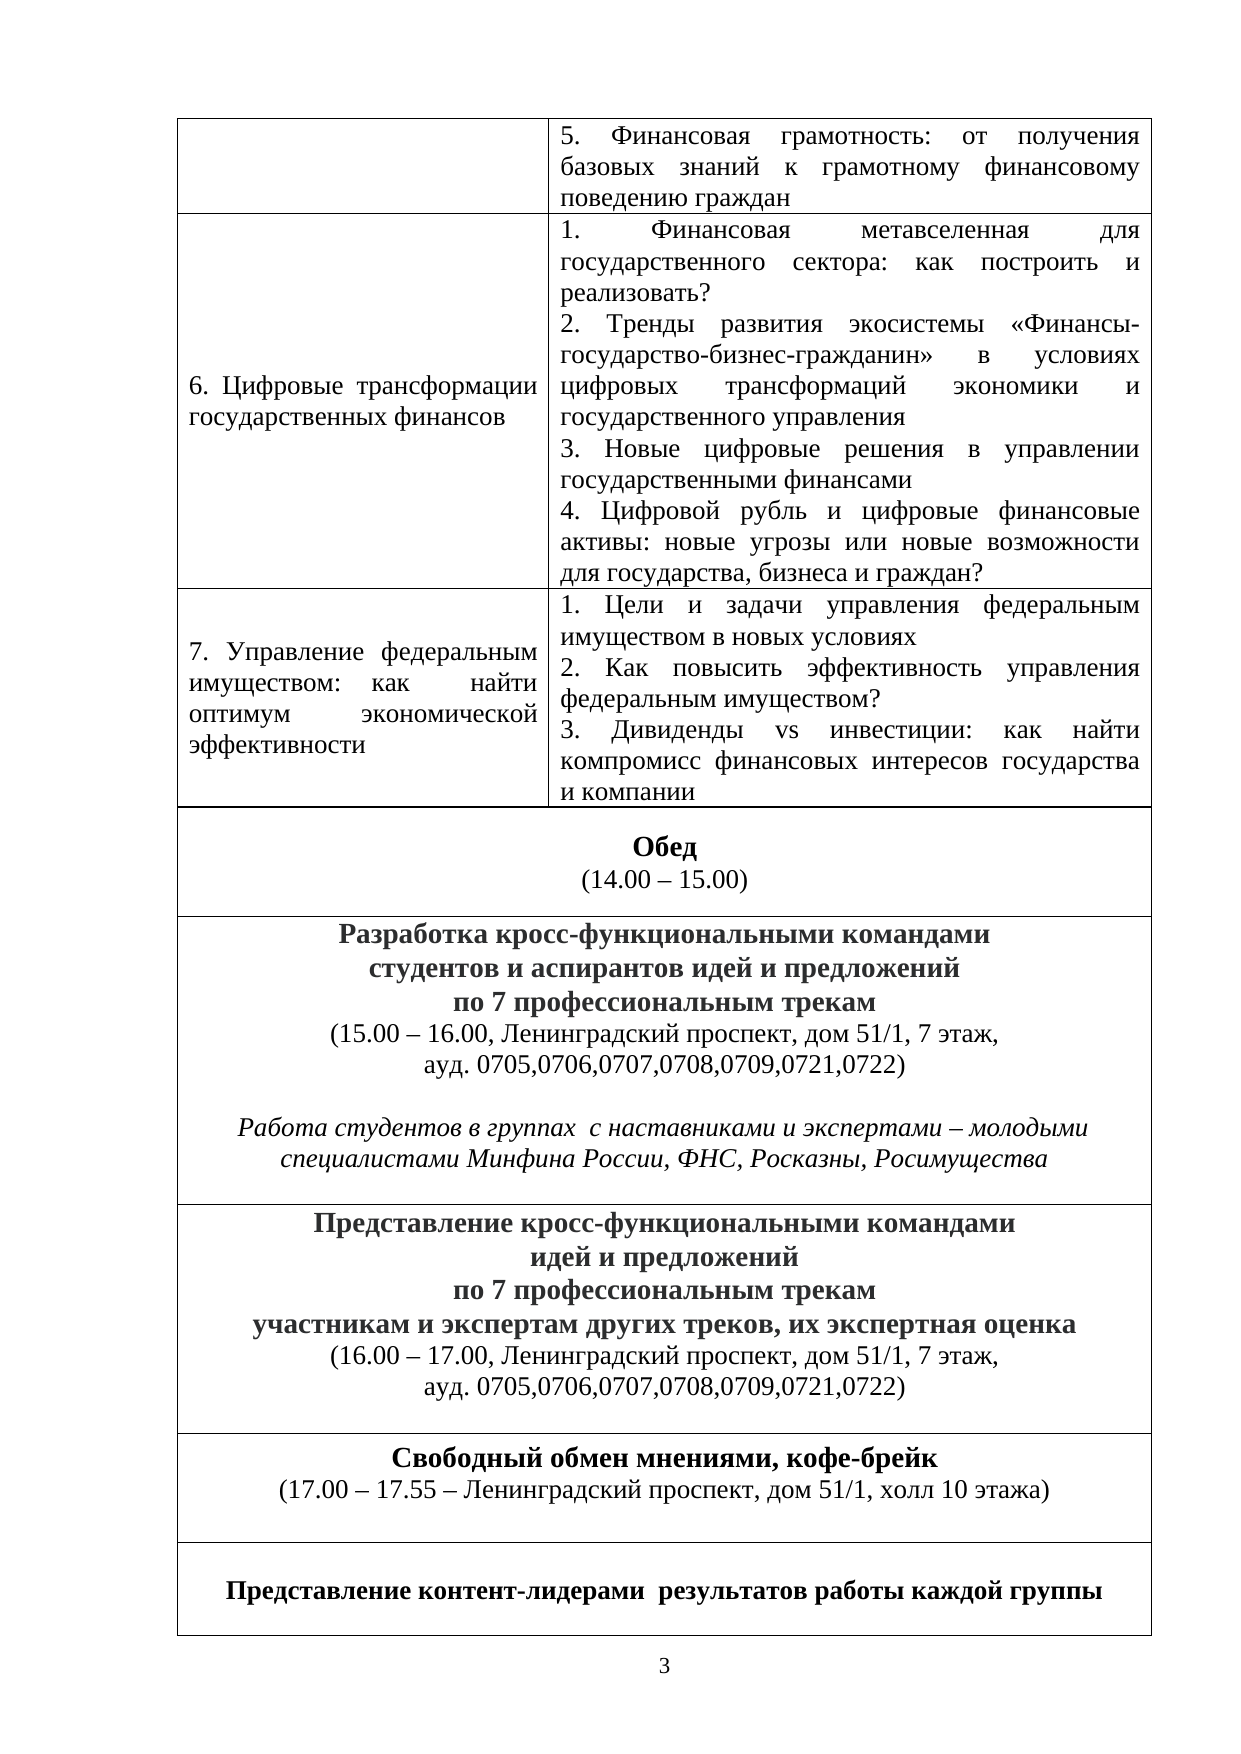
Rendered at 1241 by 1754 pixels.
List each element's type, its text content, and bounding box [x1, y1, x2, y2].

table_cell 1. Цели и задачи управления федеральным имуществом в новых условиях 2. Как повысить эффективность управления федеральным имуществом? 3. Дивиденды vs инвестиции: как найти компромисс финансовых интересов государства и компании [549, 589, 1151, 806]
table_cell Свободный обмен мнениями, кофе-брейк (17.00 – 17.55 – Ленинградский проспект, дом 51/1, холл 10 этажа) [178, 1434, 1151, 1542]
table_cell 6. Цифровые трансформации государственных финансов [178, 214, 548, 587]
table_cell Разработка кросс-функциональными командами студентов и аспирантов идей и предложений по 7 профессиональным трекам (15.00 – 16.00, Ленинградский проспект, дом 51/1, 7 этаж, ауд. 0705,0706,0707,0708,0709,0721,0722) Работа студентов в группах с наставниками и экспертами – молодыми специалистами Минфина России, ФНС, Росказны, Росимущества [178, 917, 1151, 1204]
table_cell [549, 119, 1151, 213]
table_cell 7. Управление федеральным имуществом: как найти оптимум экономической эффективности [178, 589, 548, 806]
table_cell 1. Финансовая метавселенная для государственного сектора: как построить и реализовать? 2. Тренды развития экосистемы «Финансы-государство-бизнес-гражданин» в условиях цифровых трансформаций экономики и государственного управления 3. Новые цифровые решения в управлении государственными финансами 4. Цифровой рубль и цифровые финансовые активы: новые угрозы или новые возможности для государства, бизнеса и граждан? [549, 214, 1151, 587]
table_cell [178, 119, 548, 213]
table_cell Представление кросс-функциональными командами идей и предложений по 7 профессиональным трекам участникам и экспертам других треков, их экспертная оценка (16.00 – 17.00, Ленинградский проспект, дом 51/1, 7 этаж, ауд. 0705,0706,0707,0708,0709,0721,0722) [178, 1205, 1151, 1433]
table_cell Обед (14.00 – 15.00) [178, 808, 1151, 916]
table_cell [178, 1543, 1151, 1635]
